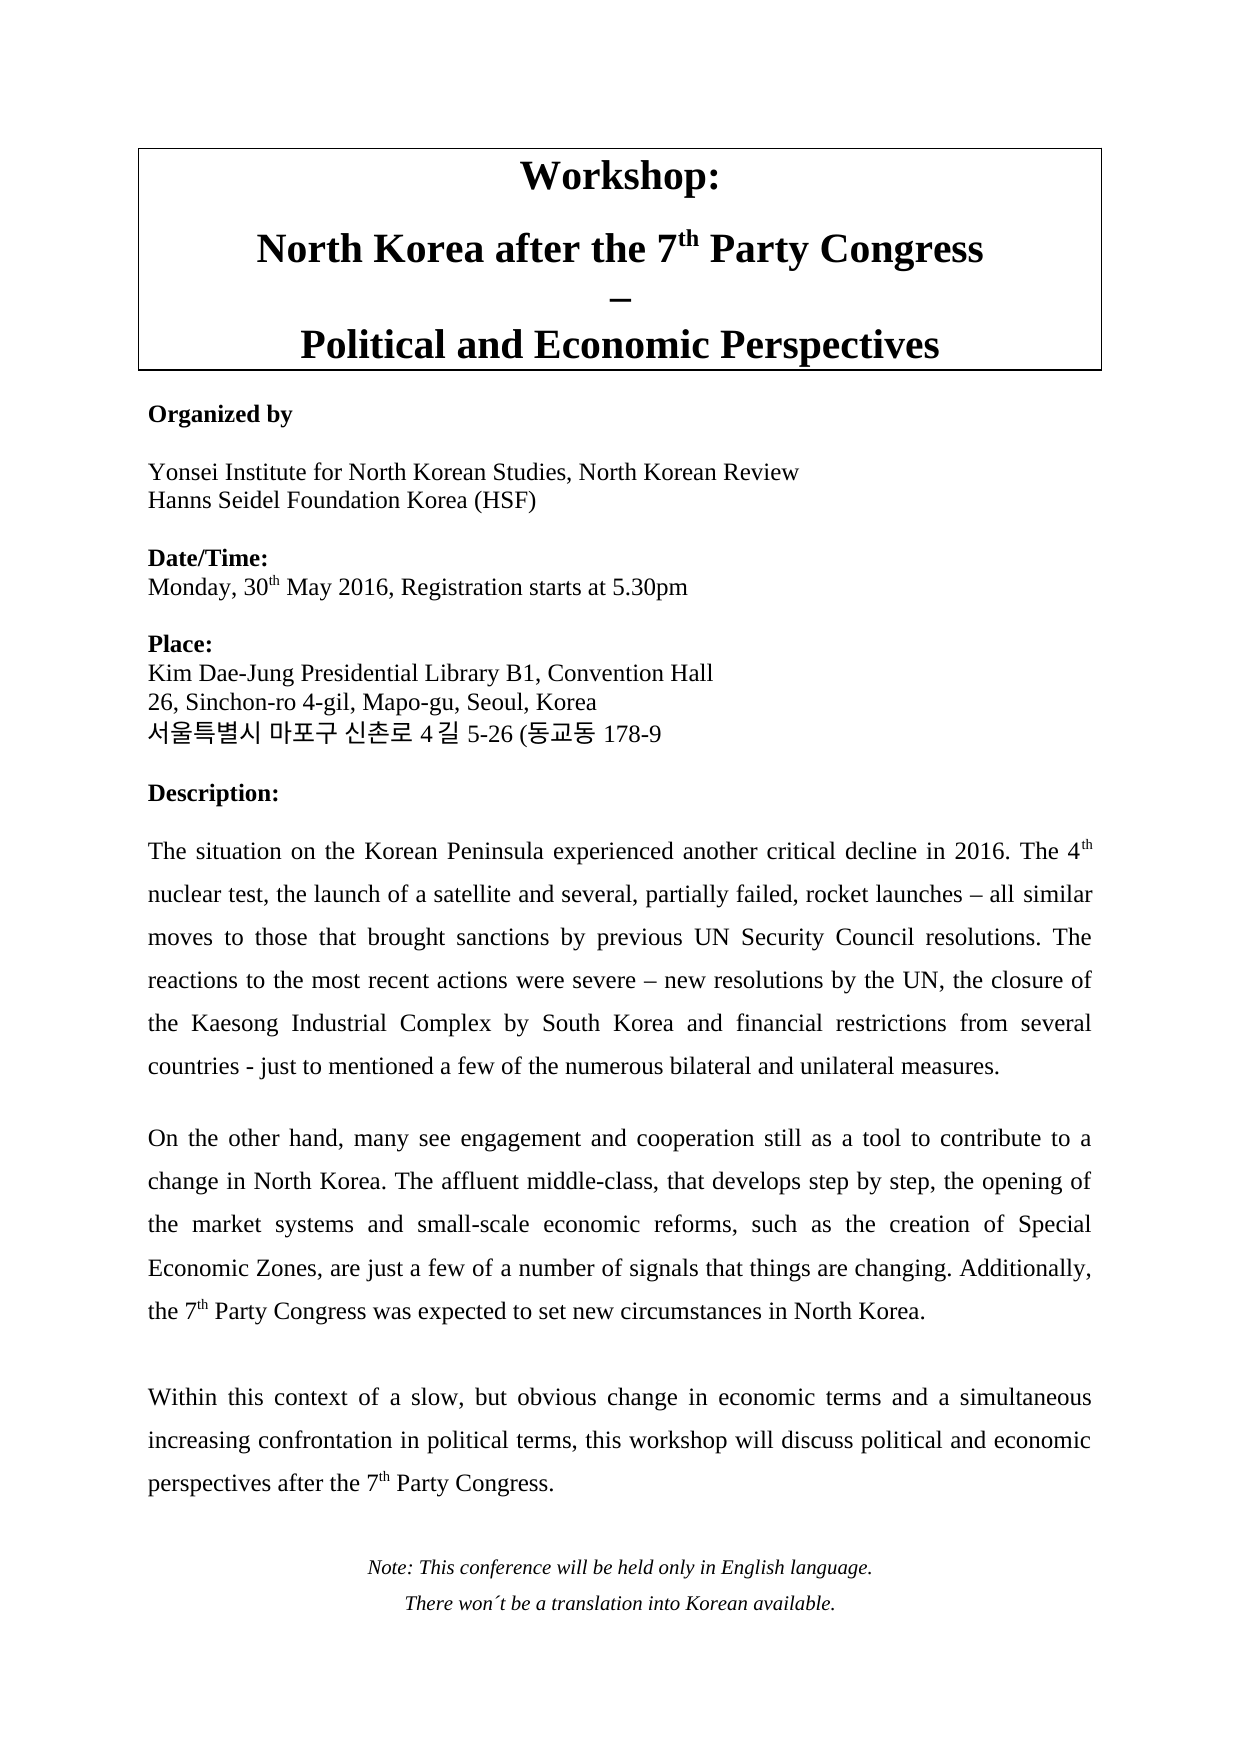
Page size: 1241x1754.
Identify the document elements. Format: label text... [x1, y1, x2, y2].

text Within this context of a slow, but obvious change in economic terms and a simultaneous increasing confrontation in political terms, this workshop will discuss political and economic perspectives after the 7th Party Congress. [148, 1382, 1093, 1497]
text Place: [148, 629, 1093, 658]
text Monday, 30th May 2016, Registration starts at 5.30pm [148, 572, 1093, 601]
text 26, Sinchon-ro 4-gil, Mapo-gu, Seoul, Korea [148, 687, 1093, 716]
subtitle – [148, 272, 1093, 316]
subtitle Workshop: [139, 149, 1101, 199]
text The situation on the Korean Peninsula experienced another critical decline in 2016. The 4th nuclear test, the launch of a satellite and several, partially failed, rocket launches – all similar moves to those that brought sanctions by previous UN Security Council resolutions. The reactions to the most recent actions were severe – new resolutions by the UN, the closure of the Kaesong Industrial Complex by South Korea and financial restrictions from several countries - just to mentioned a few of the numerous bilateral and unilateral measures. [148, 836, 1093, 1080]
text Kim Dae-Jung Presidential Library B1, Convention Hall [148, 658, 1093, 687]
subtitle North Korea after the 7th Party Congress [139, 221, 1101, 272]
text Description: [148, 778, 1093, 807]
text Hanns Seidel Foundation Korea (HSF) [148, 486, 1093, 514]
text There won´t be a translation into Korean available. [148, 1591, 1093, 1615]
text On the other hand, many see engagement and cooperation still as a tool to contribute to a change in North Korea. The affluent middle-class, that develops step by step, the opening of the market systems and small-scale economic reforms, such as the creation of Special Economic Zones, are just a few of a number of signals that things are changing. Additionally, the 7th Party Congress was expected to set new circumstances in North Korea. [148, 1123, 1093, 1324]
text Yonsei Institute for North Korean Studies, North Korean Review [148, 457, 1093, 486]
text 서울특별시 마포구 신촌로 4길 5-26 (동교동 178-9 [148, 716, 1093, 749]
subtitle Political and Economic Perspectives [139, 316, 1101, 369]
text Date/Time: [148, 543, 1093, 572]
text Note: This conference will be held only in English language. [148, 1554, 1093, 1579]
text Organized by [148, 399, 1093, 428]
